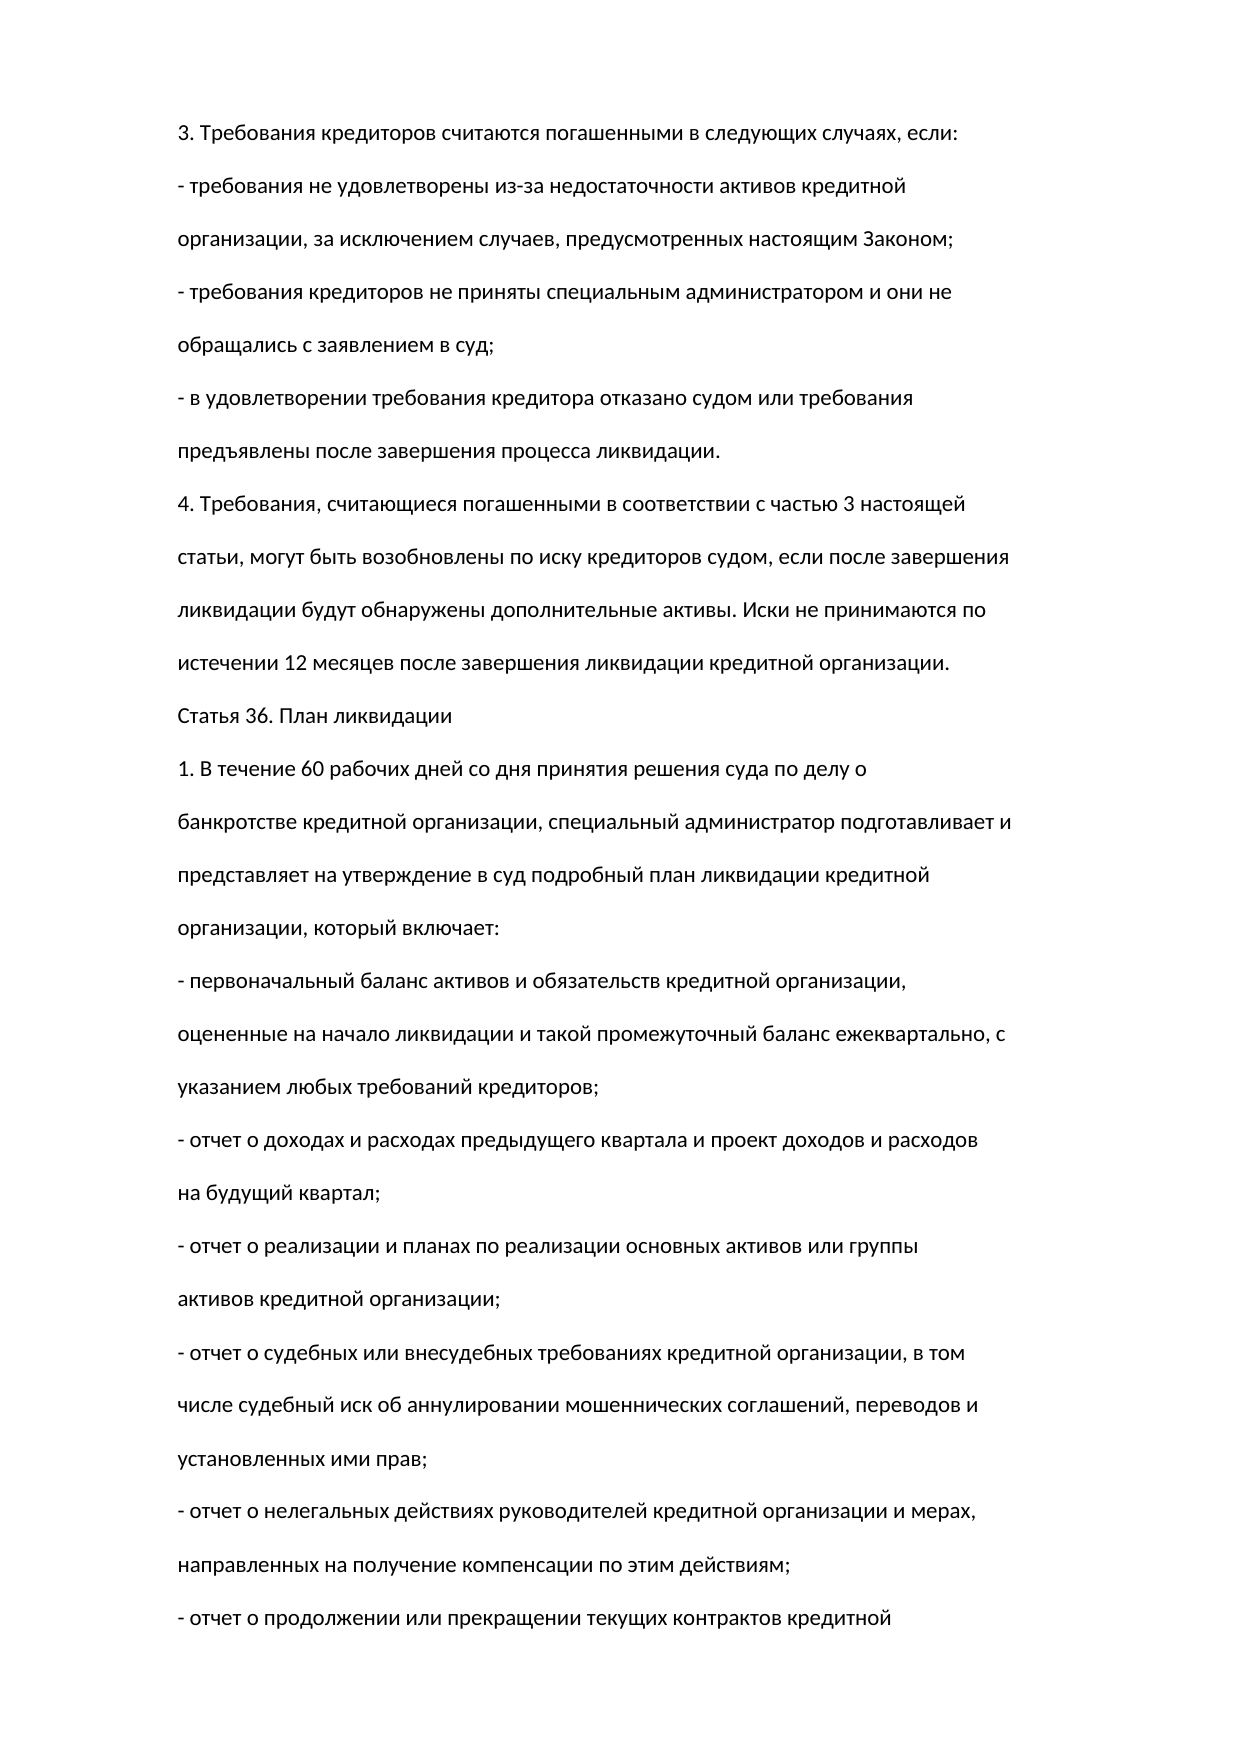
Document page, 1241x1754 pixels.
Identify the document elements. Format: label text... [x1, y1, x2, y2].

text - в удовлетворении требования кредитора отказано судом или требования [177, 383, 1152, 411]
text оцененные на начало ликвидации и такой промежуточный баланс ежеквартально, с [177, 1019, 1152, 1047]
text истечении 12 месяцев после завершения ликвидации кредитной организации. [177, 648, 1152, 676]
text - требования кредиторов не приняты специальным администратором и они не [177, 277, 1152, 305]
text банкротстве кредитной организации, специальный администратор подготавливает и [177, 807, 1152, 835]
text 3. Требования кредиторов считаются погашенными в следующих случаях, если: [177, 118, 1152, 146]
text предъявлены после завершения процесса ликвидации. [177, 436, 1152, 464]
text - отчет о реализации и планах по реализации основных активов или группы [177, 1232, 1152, 1259]
text - отчет о доходах и расходах предыдущего квартала и проект доходов и расходов [177, 1126, 1152, 1153]
text организации, который включает: [177, 913, 1152, 941]
text - отчет о нелегальных действиях руководителей кредитной организации и мерах, [177, 1497, 1152, 1525]
text направленных на получение компенсации по этим действиям; [177, 1550, 1152, 1578]
text - первоначальный баланс активов и обязательств кредитной организации, [177, 966, 1152, 994]
text ликвидации будут обнаружены дополнительные активы. Иски не принимаются по [177, 595, 1152, 623]
text на будущий квартал; [177, 1178, 1152, 1207]
text - отчет о судебных или внесудебных требованиях кредитной организации, в том [177, 1338, 1152, 1366]
text активов кредитной организации; [177, 1284, 1152, 1313]
text числе судебный иск об аннулировании мошеннических соглашений, переводов и [177, 1391, 1152, 1419]
text указанием любых требований кредиторов; [177, 1072, 1152, 1101]
text статьи, могут быть возобновлены по иску кредиторов судом, если после завершения [177, 542, 1152, 570]
text обращались с заявлением в суд; [177, 330, 1152, 358]
text 4. Требования, считающиеся погашенными в соответствии с частью 3 настоящей [177, 489, 1152, 517]
text 1. В течение 60 рабочих дней со дня принятия решения суда по делу о [177, 754, 1152, 782]
text представляет на утверждение в суд подробный план ликвидации кредитной [177, 860, 1152, 888]
text Статья 36. План ликвидации [177, 701, 1152, 729]
text организации, за исключением случаев, предусмотренных настоящим Законом; [177, 224, 1152, 252]
text установленных ими прав; [177, 1444, 1152, 1472]
text - требования не удовлетворены из-за недостаточности активов кредитной [177, 171, 1152, 199]
text - отчет о продолжении или прекращении текущих контрактов кредитной [177, 1603, 1152, 1631]
